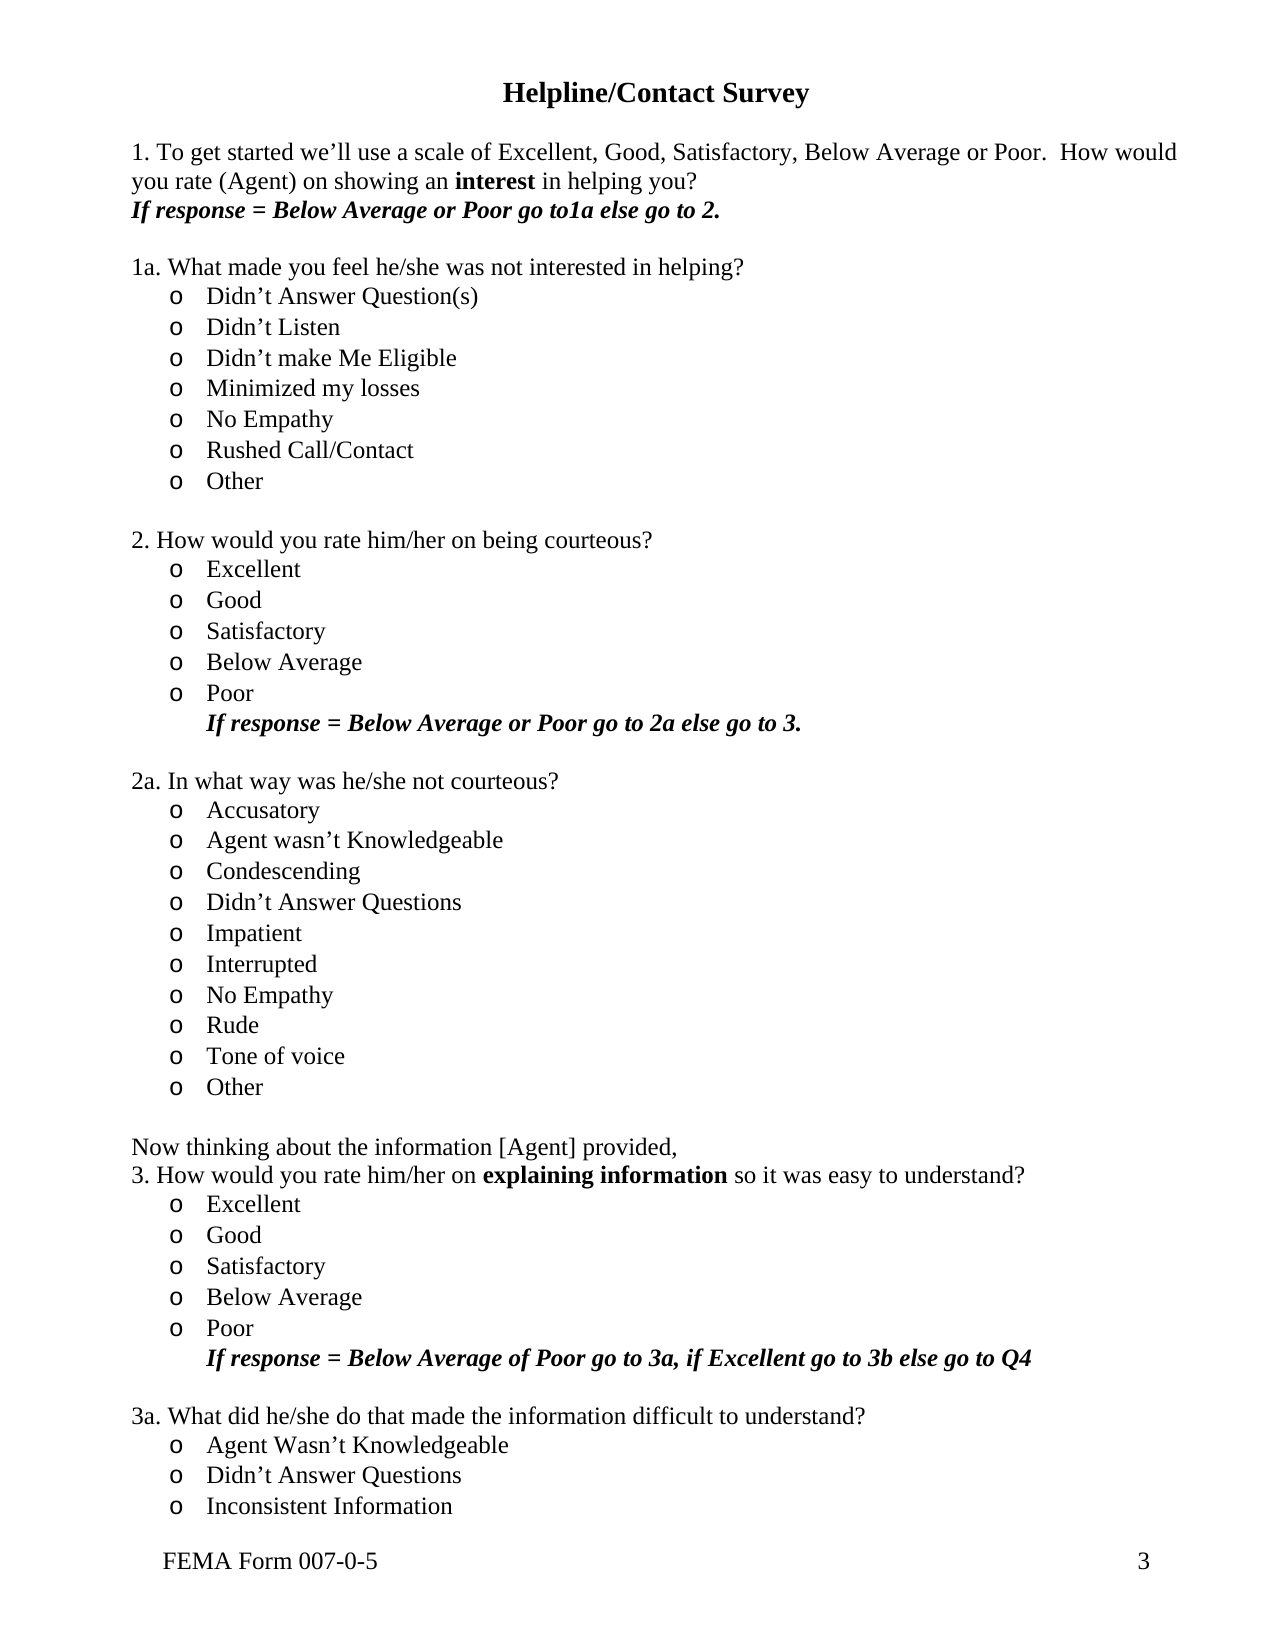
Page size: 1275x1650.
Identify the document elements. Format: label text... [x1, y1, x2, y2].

list Poor [169, 678, 1181, 708]
list Satisfactory [169, 616, 1181, 647]
list Agent Wasn’t Knowledgeable [169, 1430, 1181, 1461]
text 2. How would you rate him/her on being courteous? [131, 526, 1181, 554]
list Didn’t Answer Questions [169, 887, 1181, 918]
list Condescending [169, 856, 1181, 887]
text If response = Below Average or Poor go to 2a else go to 3. [206, 708, 1181, 737]
list Minimized my losses [169, 373, 1181, 404]
list Below Average [169, 647, 1181, 678]
list No Empathy [169, 980, 1181, 1011]
list Poor [169, 1313, 1181, 1343]
list Impatient [169, 918, 1181, 949]
text 3a. What did he/she do that made the information difficult to understand? [131, 1401, 1181, 1430]
text 1a. What made you feel he/she was not interested in helping? [131, 252, 1181, 281]
list Satisfactory [169, 1251, 1181, 1282]
list Rushed Call/Contact [169, 435, 1181, 466]
list Below Average [169, 1282, 1181, 1313]
list Tone of voice [169, 1041, 1181, 1072]
list Didn’t Answer Questions [169, 1461, 1181, 1491]
list Good [169, 585, 1181, 616]
text If response = Below Average of Poor go to 3a, if Excellent go to 3b else go to Q4 [206, 1343, 1181, 1372]
list Good [169, 1220, 1181, 1251]
text Now thinking about the information [Agent] provided, [131, 1132, 1181, 1161]
list Inconsistent Information [169, 1491, 1181, 1522]
list Excellent [169, 1189, 1181, 1220]
text 3. How would you rate him/her on explaining information so it was easy to understand? [131, 1161, 1181, 1189]
text 1. To get started we’ll use a scale of Excellent, Good, Satisfactory, Below Average or Poor. How would you rate (Agent) on showing an interest in helping you? [131, 137, 1181, 195]
list Other [169, 1072, 1181, 1103]
list Interrupted [169, 949, 1181, 980]
list Excellent [169, 554, 1181, 585]
list Didn’t Listen [169, 312, 1181, 343]
list Accusatory [169, 795, 1181, 826]
text 2a. In what way was he/she not courteous? [131, 766, 1181, 795]
list Didn’t make Me Eligible [169, 343, 1181, 373]
text If response = Below Average or Poor go to1a else go to 2. [131, 195, 1181, 223]
list Didn’t Answer Question(s) [169, 281, 1181, 312]
list No Empathy [169, 404, 1181, 435]
list Agent wasn’t Knowledgeable [169, 826, 1181, 856]
list Rude [169, 1011, 1181, 1041]
list Other [169, 466, 1181, 497]
